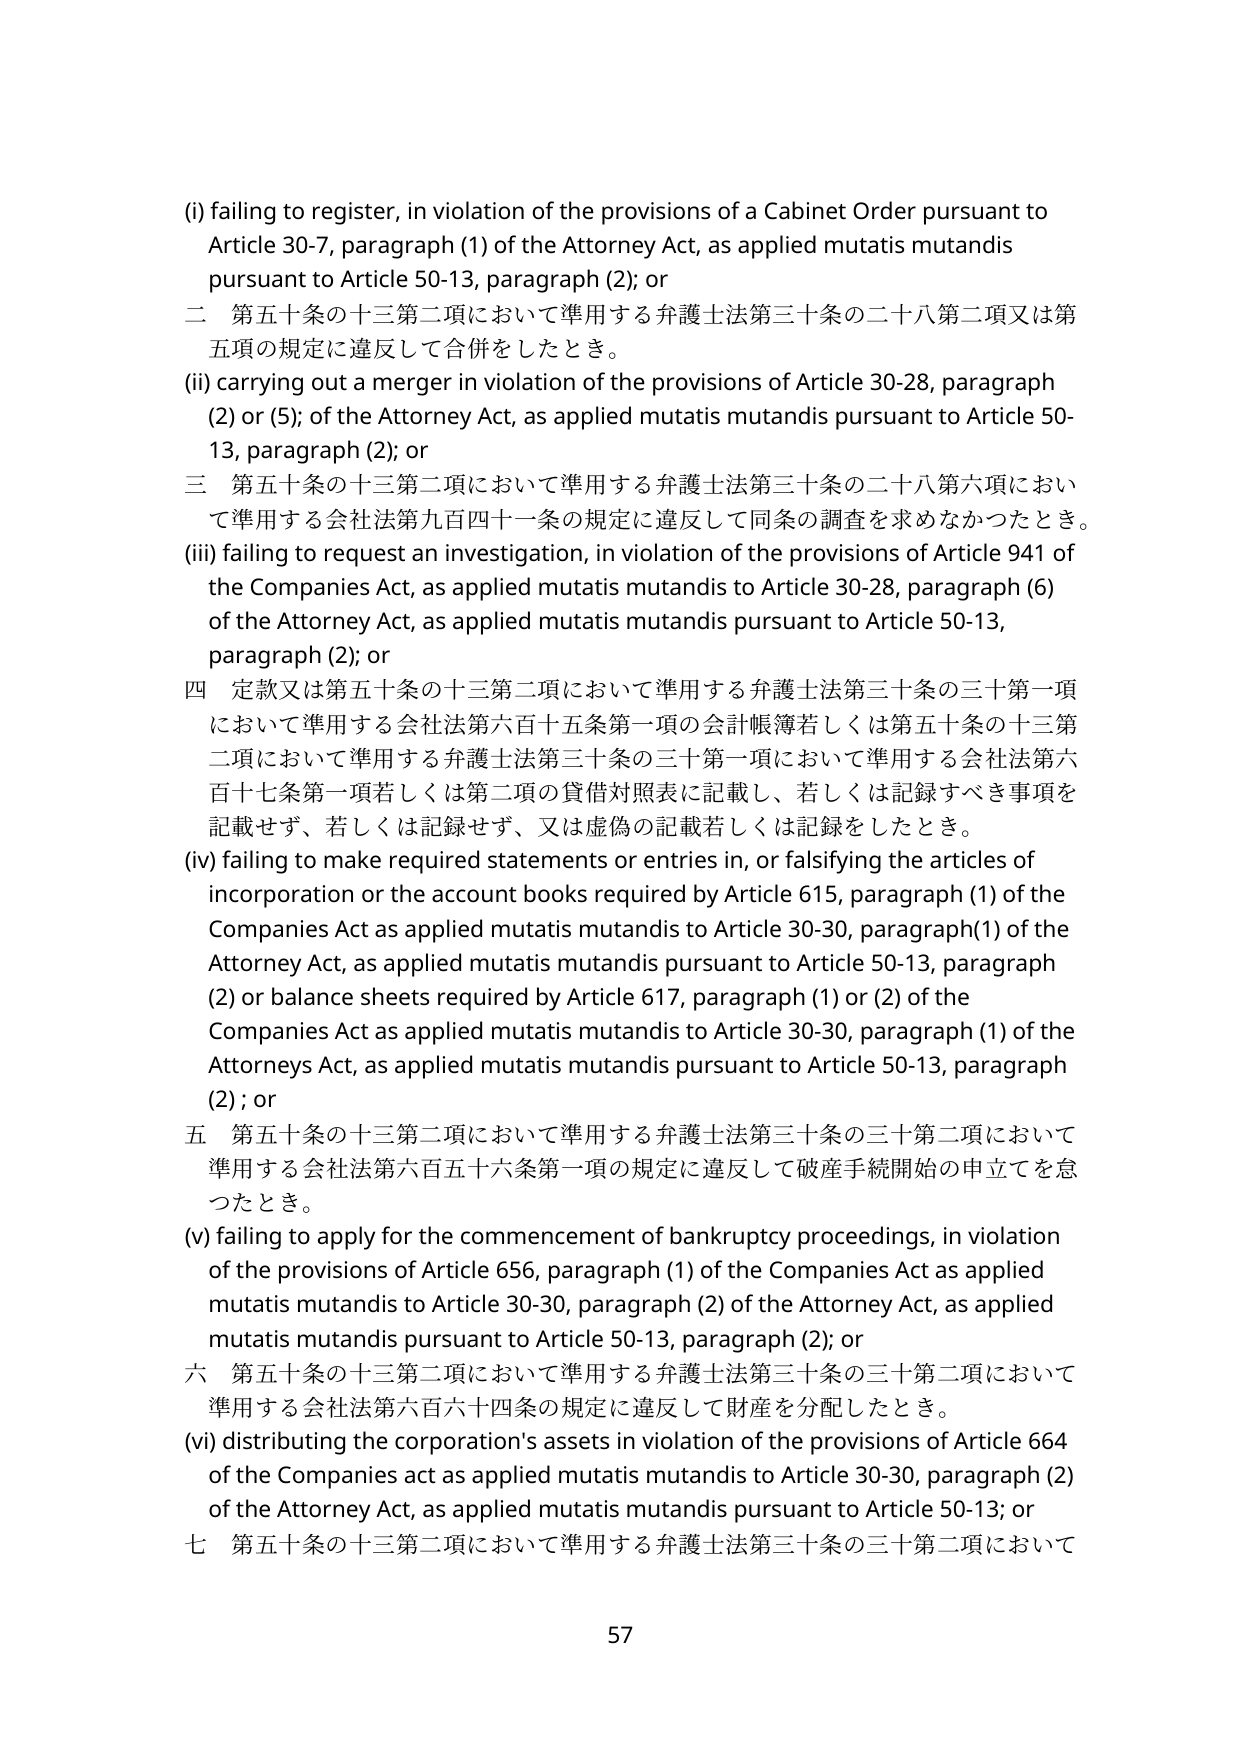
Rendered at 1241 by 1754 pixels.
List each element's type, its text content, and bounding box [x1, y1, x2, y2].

text 二 第五十条の十三第二項において準用する弁護士法第三十条の二十八第二項又は第五項の規定に違反して合併をしたとき。 [184, 296, 1079, 364]
text (i) failing to register, in violation of the provisions of a Cabinet Order pursuant to Article 30-7, paragraph (1) of the Attorney Act, as applied mutatis mutandis pursuant to Article 50-13, paragraph (2); or [184, 194, 1079, 296]
text 三 第五十条の十三第二項において準用する弁護士法第三十条の二十八第六項において準用する会社法第九百四十一条の規定に違反して同条の調査を求めなかつたとき。 [184, 467, 1079, 535]
text (iv) failing to make required statements or entries in, or falsifying the articles of incorporation or the account books required by Article 615, paragraph (1) of the Companies Act as applied mutatis mutandis to Article 30-30, paragraph(1) of the Attorney Act, as applied mutatis mutandis pursuant to Article 50-13, paragraph (2) or balance sheets required by Article 617, paragraph (1) or (2) of the Companies Act as applied mutatis mutandis to Article 30-30, paragraph (1) of the Attorneys Act, as applied mutatis mutandis pursuant to Article 50-13, paragraph (2) ; or [184, 843, 1079, 1116]
text 五 第五十条の十三第二項において準用する弁護士法第三十条の三十第二項において準用する会社法第六百五十六条第一項の規定に違反して破産手続開始の申立てを怠つたとき。 [184, 1116, 1079, 1219]
text (ii) carrying out a merger in violation of the provisions of Article 30-28, paragraph (2) or (5); of the Attorney Act, as applied mutatis mutandis pursuant to Article 50-13, paragraph (2); or [184, 364, 1079, 467]
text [184, 1526, 1079, 1560]
text (iii) failing to request an investigation, in violation of the provisions of Article 941 of the Companies Act, as applied mutatis mutandis to Article 30-28, paragraph (6) of the Attorney Act, as applied mutatis mutandis pursuant to Article 50-13, paragraph (2); or [184, 535, 1079, 672]
text (v) failing to apply for the commencement of bankruptcy proceedings, in violation of the provisions of Article 656, paragraph (1) of the Companies Act as applied mutatis mutandis to Article 30-30, paragraph (2) of the Attorney Act, as applied mutatis mutandis pursuant to Article 50-13, paragraph (2); or [184, 1219, 1079, 1355]
text (vi) distributing the corporation's assets in violation of the provisions of Article 664 of the Companies act as applied mutatis mutandis to Article 30-30, paragraph (2) of the Attorney Act, as applied mutatis mutandis pursuant to Article 50-13; or [184, 1424, 1079, 1526]
text 六 第五十条の十三第二項において準用する弁護士法第三十条の三十第二項において準用する会社法第六百六十四条の規定に違反して財産を分配したとき。 [184, 1355, 1079, 1424]
text 四 定款又は第五十条の十三第二項において準用する弁護士法第三十条の三十第一項において準用する会社法第六百十五条第一項の会計帳簿若しくは第五十条の十三第二項において準用する弁護士法第三十条の三十第一項において準用する会社法第六百十七条第一項若しくは第二項の貸借対照表に記載し、若しくは記録すべき事項を記載せず、若しくは記録せず、又は虚偽の記載若しくは記録をしたとき。 [184, 672, 1079, 843]
